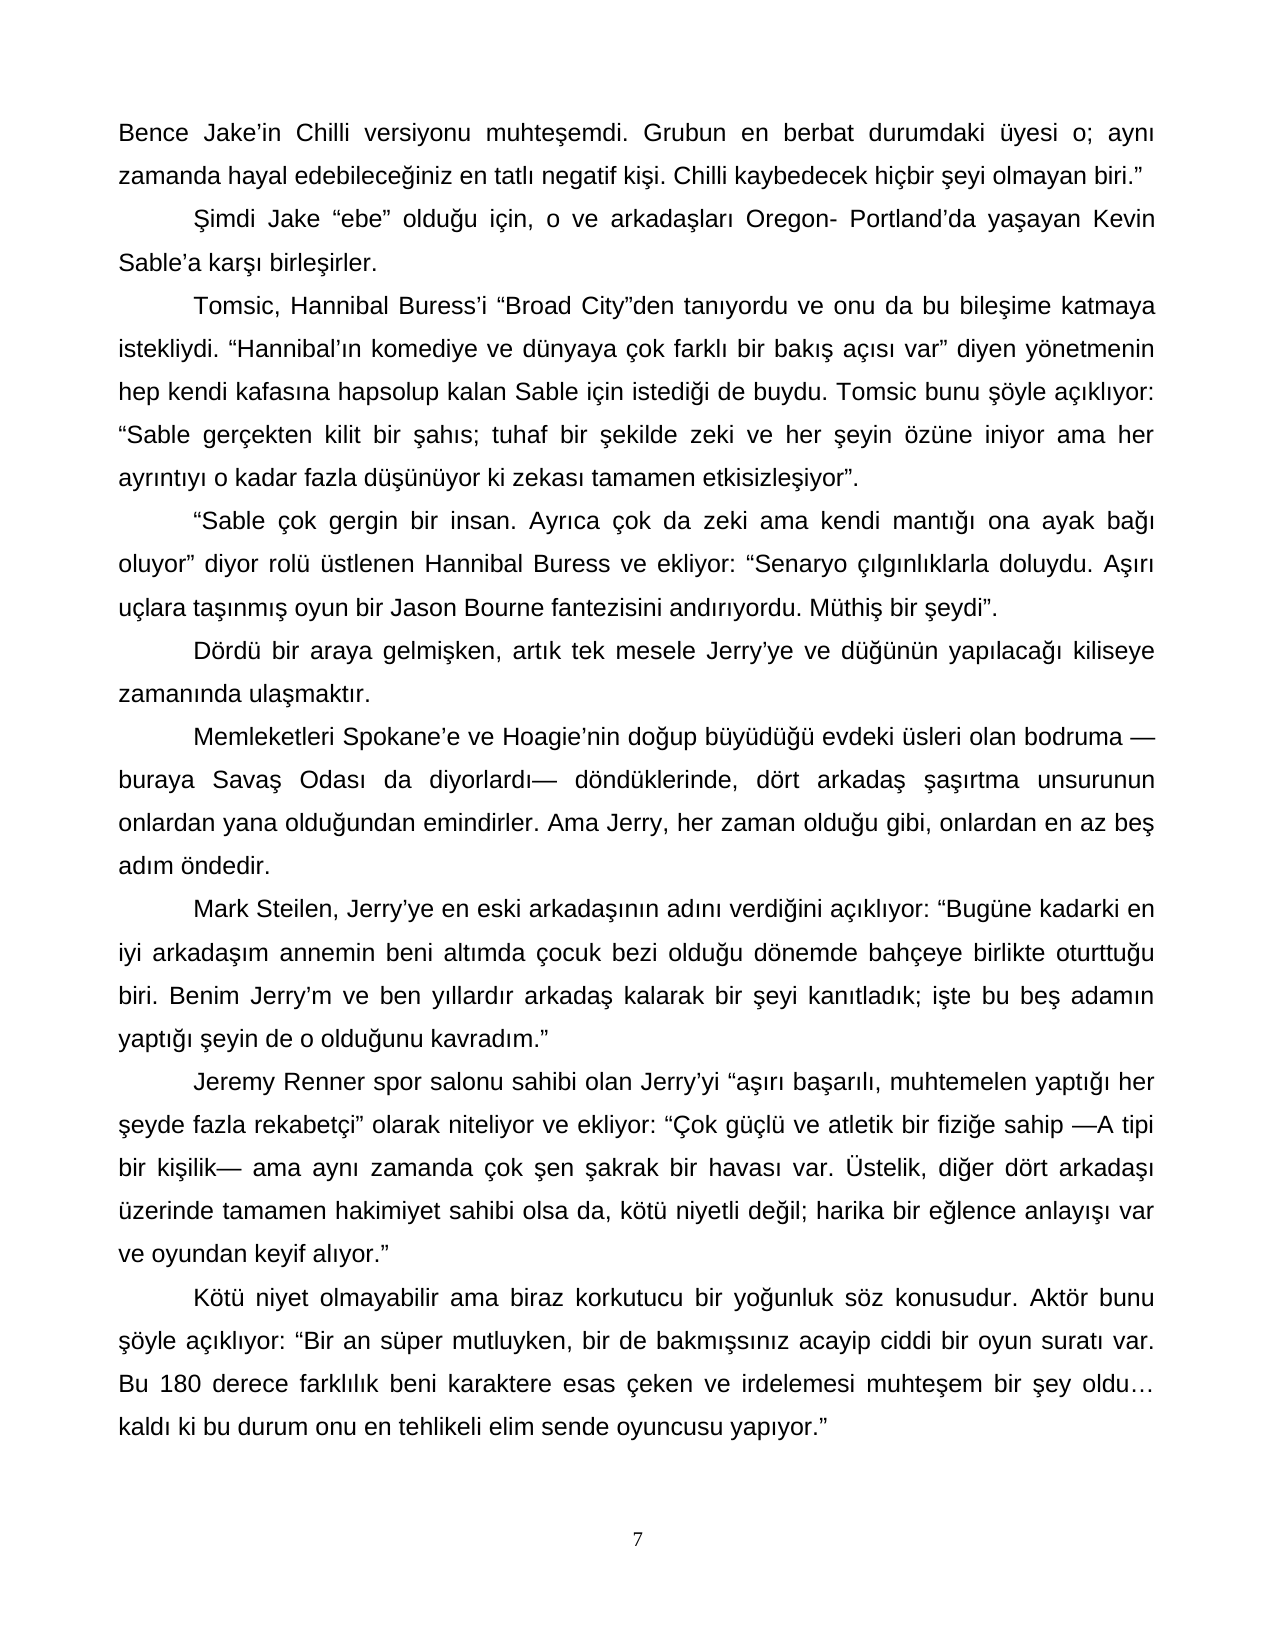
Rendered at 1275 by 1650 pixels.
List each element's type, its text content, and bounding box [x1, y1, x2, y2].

text Tomsic, Hannibal Buress’i “Broad City”den tanıyordu ve onu da bu bileşime katmaya istekliydi. “Hannibal’ın komediye ve dünyaya çok farklı bir bakış açısı var” diyen yönetmenin hep kendi kafasına hapsolup kalan Sable için istediği de buydu. Tomsic bunu şöyle açıklıyor: “Sable gerçekten kilit bir şahıs; tuhaf bir şekilde zeki ve her şeyin özüne iniyor ama her ayrıntıyı o kadar fazla düşünüyor ki zekası tamamen etkisizleşiyor”. [118, 291, 1157, 492]
text Şimdi Jake “ebe” olduğu için, o ve arkadaşları Oregon- Portland’da yaşayan Kevin Sable’a karşı birleşirler. [118, 204, 1157, 276]
text “Sable çok gergin bir insan. Ayrıca çok da zeki ama kendi mantığı ona ayak bağı oluyor” diyor rolü üstlenen Hannibal Buress ve ekliyor: “Senaryo çılgınlıklarla doluydu. Aşırı uçlara taşınmış oyun bir Jason Bourne fantezisini andırıyordu. Müthiş bir şeydi”. [118, 506, 1157, 621]
text Jeremy Renner spor salonu sahibi olan Jerry’yi “aşırı başarılı, muhtemelen yaptığı her şeyde fazla rekabetçi” olarak niteliyor ve ekliyor: “Çok güçlü ve atletik bir fiziğe sahip —A tipi bir kişilik— ama aynı zamanda çok şen şakrak bir havası var. Üstelik, diğer dört arkadaşı üzerinde tamamen hakimiyet sahibi olsa da, kötü niyetli değil; harika bir eğlence anlayışı var ve oyundan keyif alıyor.” [118, 1067, 1157, 1268]
text Mark Steilen, Jerry’ye en eski arkadaşının adını verdiğini açıklıyor: “Bugüne kadarki en iyi arkadaşım annemin beni altımda çocuk bezi olduğu dönemde bahçeye birlikte oturttuğu biri. Benim Jerry’m ve ben yıllardır arkadaş kalarak bir şeyi kanıtladık; işte bu beş adamın yaptığı şeyin de o olduğunu kavradım.” [118, 894, 1157, 1052]
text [118, 118, 1157, 190]
text Dördü bir araya gelmişken, artık tek mesele Jerry’ye ve düğünün yapılacağı kiliseye zamanında ulaşmaktır. [118, 636, 1157, 707]
text Kötü niyet olmayabilir ama biraz korkutucu bir yoğunluk söz konusudur. Aktör bunu şöyle açıklıyor: “Bir an süper mutluyken, bir de bakmışsınız acayip ciddi bir oyun suratı var. Bu 180 derece farklılık beni karaktere esas çeken ve irdelemesi muhteşem bir şey oldu… kaldı ki bu durum onu en tehlikeli elim sende oyuncusu yapıyor.” [118, 1282, 1157, 1441]
text Memleketleri Spokane’e ve Hoagie’nin doğup büyüdüğü evdeki üsleri olan bodruma —buraya Savaş Odası da diyorlardı— döndüklerinde, dört arkadaş şaşırtma unsurunun onlardan yana olduğundan emindirler. Ama Jerry, her zaman olduğu gibi, onlardan en az beş adım öndedir. [118, 722, 1157, 880]
